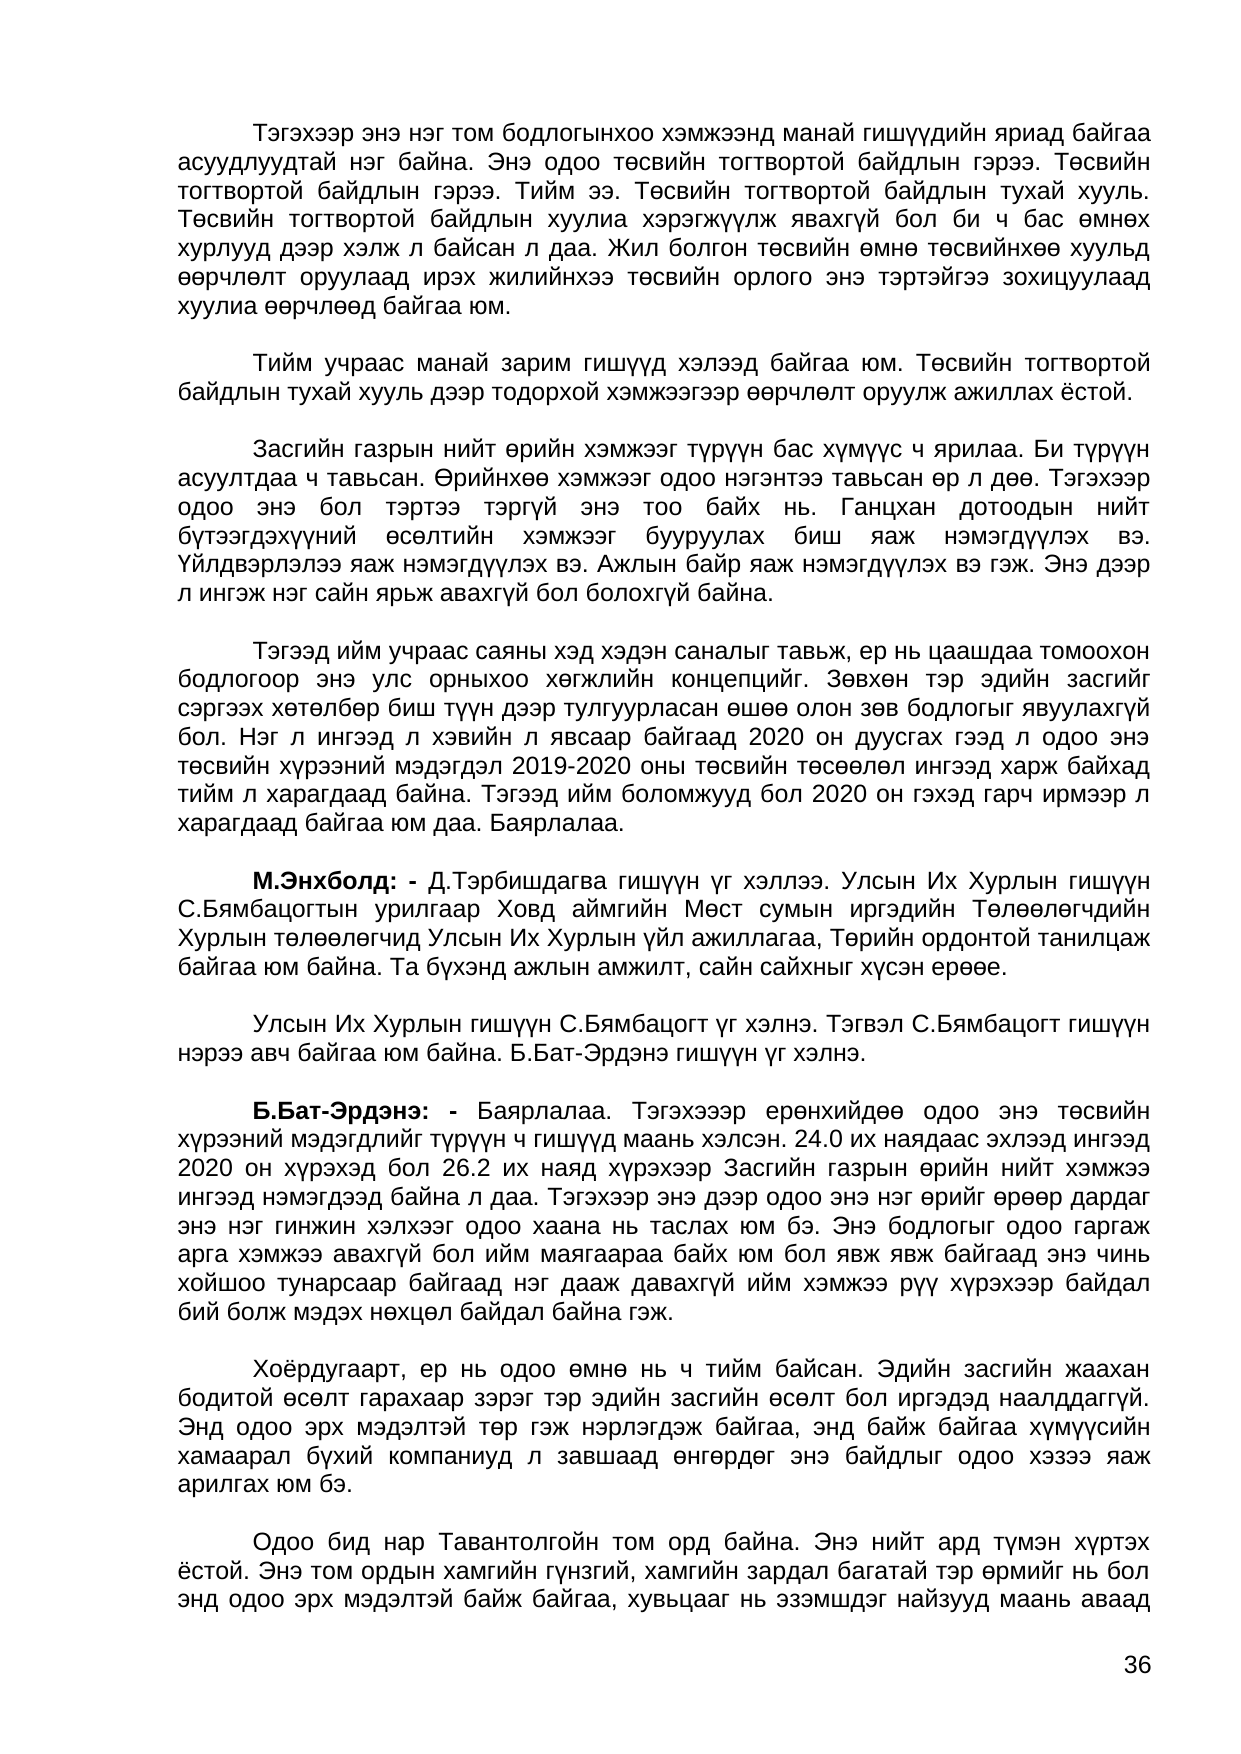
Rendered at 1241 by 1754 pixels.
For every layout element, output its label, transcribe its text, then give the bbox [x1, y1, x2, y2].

text Тэгэхээр энэ нэг том бодлогынхоо хэмжээнд манай гишүүдийн яриад байгаа асуудлуудтай нэг байна. Энэ одоо төсвийн тогтвортой байдлын гэрээ. Төсвийн тогтвортой байдлын гэрээ. Тийм ээ. Төсвийн тогтвортой байдлын тухай хууль. Төсвийн тогтвортой байдлын хуулиа хэрэгжүүлж явахгүй бол би ч бас өмнөх хурлууд дээр хэлж л байсан л даа. Жил болгон төсвийн өмнө төсвийнхөө хуульд өөрчлөлт оруулаад ирэх жилийнхээ төсвийн орлого энэ тэртэйгээ зохицуулаад хуулиа өөрчлөөд байгаа юм. [177, 118, 1152, 319]
text Хоёрдугаарт, ер нь одоо өмнө нь ч тийм байсан. Эдийн засгийн жаахан бодитой өсөлт гарахаар зэрэг тэр эдийн засгийн өсөлт бол иргэдэд наалддаггүй. Энд одоо эрх мэдэлтэй төр гэж нэрлэгдэж байгаа, энд байж байгаа хүмүүсийн хамаарал бүхий компаниуд л завшаад өнгөрдөг энэ байдлыг одоо хэзээ яаж арилгах юм бэ. [177, 1354, 1152, 1498]
text М.Энхболд: - Д.Тэрбишдагва гишүүн үг хэллээ. Улсын Их Хурлын гишүүн С.Бямбацогтын урилгаар Ховд аймгийн Мөст сумын иргэдийн Төлөөлөгчдийн Хурлын төлөөлөгчид Улсын Их Хурлын үйл ажиллагаа, Төрийн ордонтой танилцаж байгаа юм байна. Та бүхэнд ажлын амжилт, сайн сайхныг хүсэн ерөөе. [177, 866, 1152, 981]
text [177, 1527, 1152, 1613]
text Засгийн газрын нийт өрийн хэмжээг түрүүн бас хүмүүс ч ярилаа. Би түрүүн асуултдаа ч тавьсан. Өрийнхөө хэмжээг одоо нэгэнтээ тавьсан өр л дөө. Тэгэхээр одоо энэ бол тэртээ тэргүй энэ тоо байх нь. Ганцхан дотоодын нийт бүтээгдэхүүний өсөлтийн хэмжээг бууруулах биш яаж нэмэгдүүлэх вэ. Үйлдвэрлэлээ яаж нэмэгдүүлэх вэ. Ажлын байр яаж нэмэгдүүлэх вэ гэж. Энэ дээр л ингэж нэг сайн ярьж авахгүй бол болохгүй байна. [177, 434, 1152, 607]
text Тэгээд ийм учраас саяны хэд хэдэн саналыг тавьж, ер нь цаашдаа томоохон бодлогоор энэ улс орныхоо хөгжлийн концепцийг. Зөвхөн тэр эдийн засгийг сэргээх хөтөлбөр биш түүн дээр тулгуурласан өшөө олон зөв бодлогыг явуулахгүй бол. Нэг л ингээд л хэвийн л явсаар байгаад 2020 он дуусгах гээд л одоо энэ төсвийн хүрээний мэдэгдэл 2019-2020 оны төсвийн төсөөлөл ингээд харж байхад тийм л харагдаад байна. Тэгээд ийм боломжууд бол 2020 он гэхэд гарч ирмээр л харагдаад байгаа юм даа. Баярлалаа. [177, 636, 1152, 837]
text Тийм учраас манай зарим гишүүд хэлээд байгаа юм. Төсвийн тогтвортой байдлын тухай хууль дээр тодорхой хэмжээгээр өөрчлөлт оруулж ажиллах ёстой. [177, 348, 1152, 406]
text Улсын Их Хурлын гишүүн С.Бямбацогт үг хэлнэ. Тэгвэл С.Бямбацогт гишүүн нэрээ авч байгаа юм байна. Б.Бат-Эрдэнэ гишүүн үг хэлнэ. [177, 1009, 1152, 1067]
text Б.Бат-Эрдэнэ: - Баярлалаа. Тэгэхэээр ерөнхийдөө одоо энэ төсвийн хүрээний мэдэгдлийг түрүүн ч гишүүд маань хэлсэн. 24.0 их наядаас эхлээд ингээд 2020 он хүрэхэд бол 26.2 их наяд хүрэхээр Засгийн газрын өрийн нийт хэмжээ ингээд нэмэгдээд байна л даа. Тэгэхээр энэ дээр одоо энэ нэг өрийг өрөөр дардаг энэ нэг гинжин хэлхээг одоо хаана нь таслах юм бэ. Энэ бодлогыг одоо гаргаж арга хэмжээ авахгүй бол ийм маягаараа байх юм бол явж явж байгаад энэ чинь хойшоо тунарсаар байгаад нэг дааж давахгүй ийм хэмжээ рүү хүрэхээр байдал бий болж мэдэх нөхцөл байдал байна гэж. [177, 1096, 1152, 1326]
